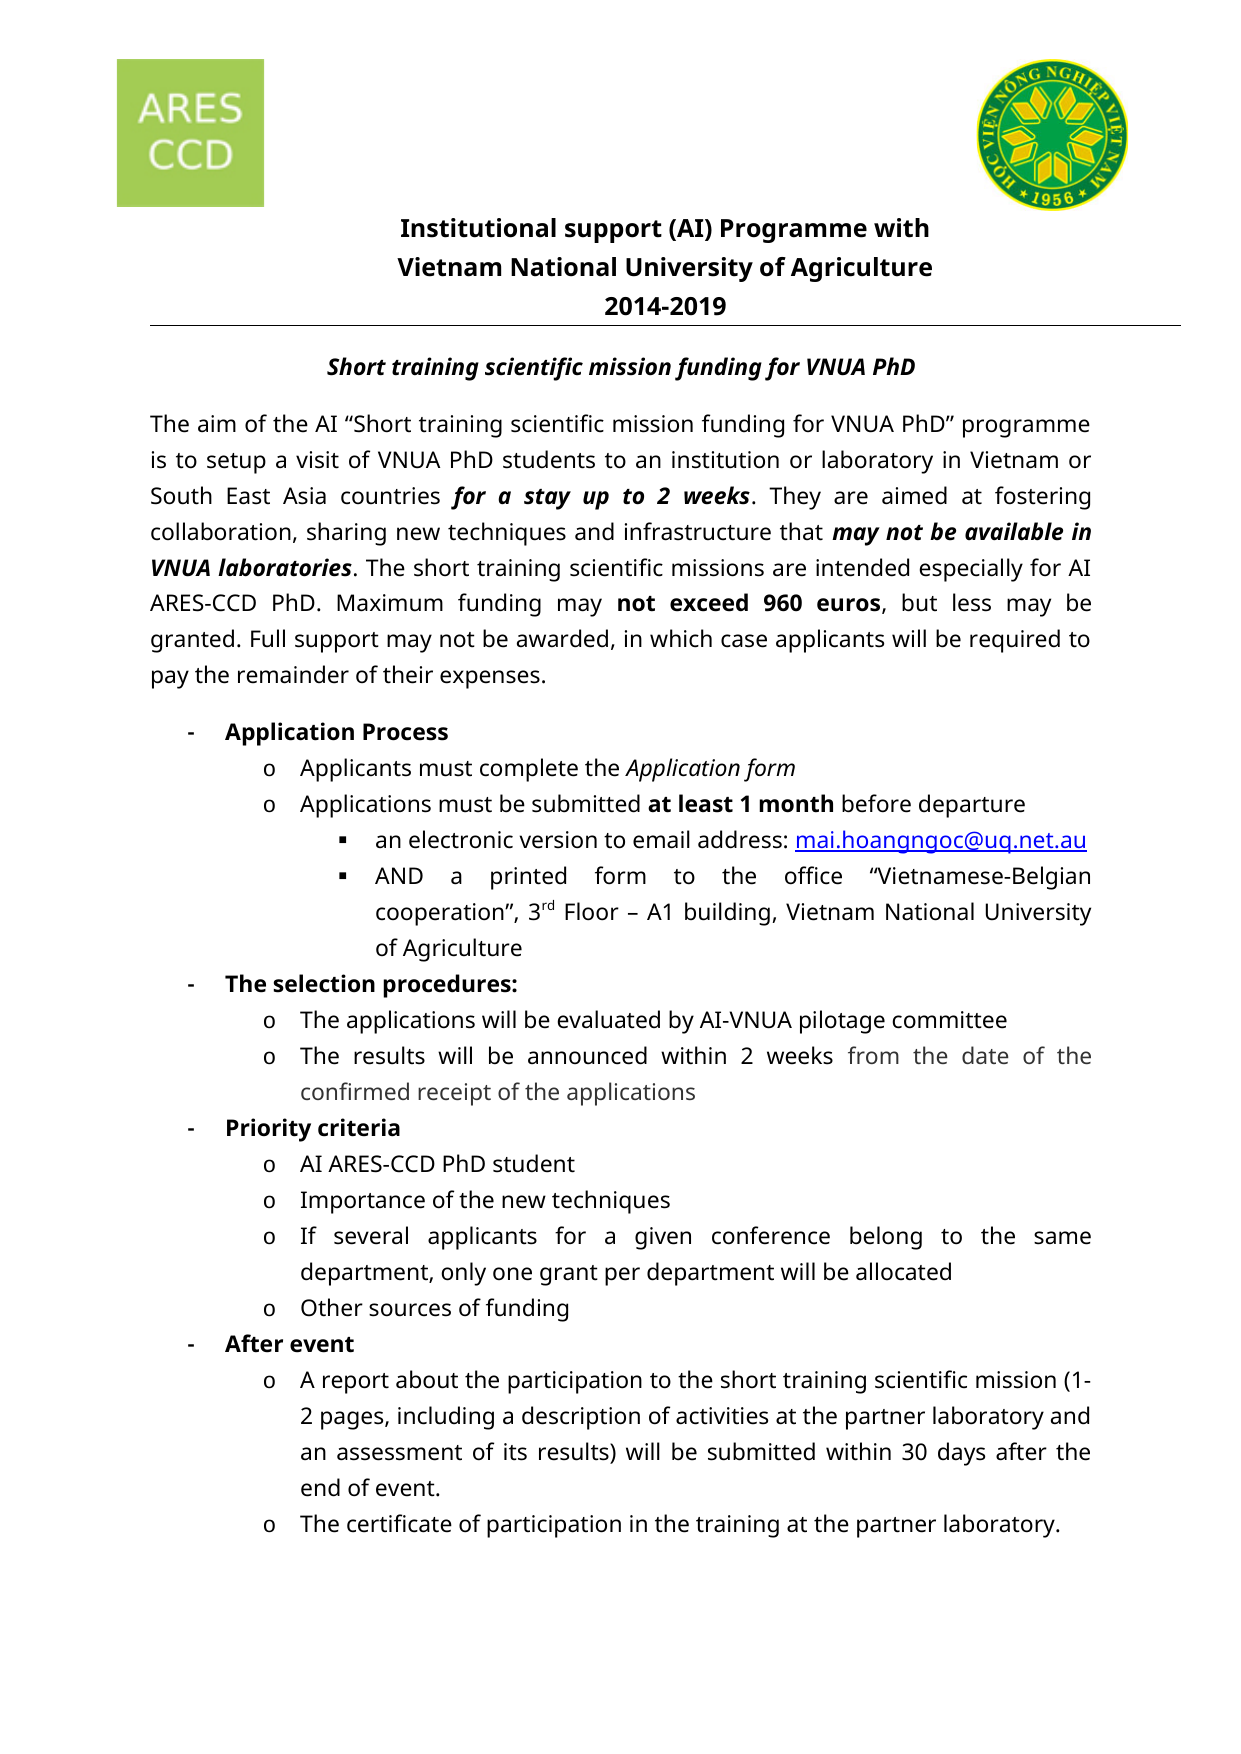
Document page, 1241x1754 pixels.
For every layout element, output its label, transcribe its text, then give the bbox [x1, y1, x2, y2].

list The selection procedures: [187, 968, 1093, 999]
list AND a printed form to the office “Vietnamese-Belgian cooperation”, 3rd Floor – A1 building, Vietnam National University of Agriculture [337, 860, 1093, 963]
list A report about the participation to the short training scientific mission (1-2 pages, including a description of activities at the partner laboratory and an assessment of its results) will be submitted within 30 days after the end of event. [262, 1364, 1093, 1503]
text The aim of the AI “Short training scientific mission funding for VNUA PhD” programme is to setup a visit of VNUA PhD students to an institution or laboratory in Vietnam or South East Asia countries for a stay up to 2 weeks. They are aimed at fostering collaboration, sharing new techniques and infrastructure that may not be available in VNUA laboratories. The short training scientific missions are intended especially for AI ARES-CCD PhD. Maximum funding may not exceed 960 euros, but less may be granted. Full support may not be awarded, in which case applicants will be required to pay the remainder of their expenses. [150, 408, 1093, 691]
list After event [187, 1328, 1093, 1359]
list Priority criteria [187, 1112, 1093, 1143]
list Other sources of funding [262, 1292, 1093, 1323]
list The results will be announced within 2 weeks from the date of the confirmed receipt of the applications [262, 1040, 1093, 1107]
list If several applicants for a given conference belong to the same department, only one grant per department will be allocated [262, 1220, 1093, 1287]
list The certificate of participation in the training at the partner laboratory. [262, 1508, 1093, 1539]
list Importance of the new techniques [262, 1184, 1093, 1215]
list AI ARES-CCD PhD student [262, 1148, 1093, 1179]
list The applications will be evaluated by AI-VNUA pilotage committee [262, 1004, 1093, 1035]
picture [116, 59, 265, 207]
list Applicants must complete the Application form [262, 752, 1093, 783]
list Application Process [187, 716, 1093, 747]
list an electronic version to email address: mai.hoangngoc@uq.net.au [337, 824, 1093, 855]
list Applications must be submitted at least 1 month before departure [262, 788, 1093, 819]
text Short training scientific mission funding for VNUA PhD [150, 351, 1093, 382]
picture [976, 59, 1129, 211]
